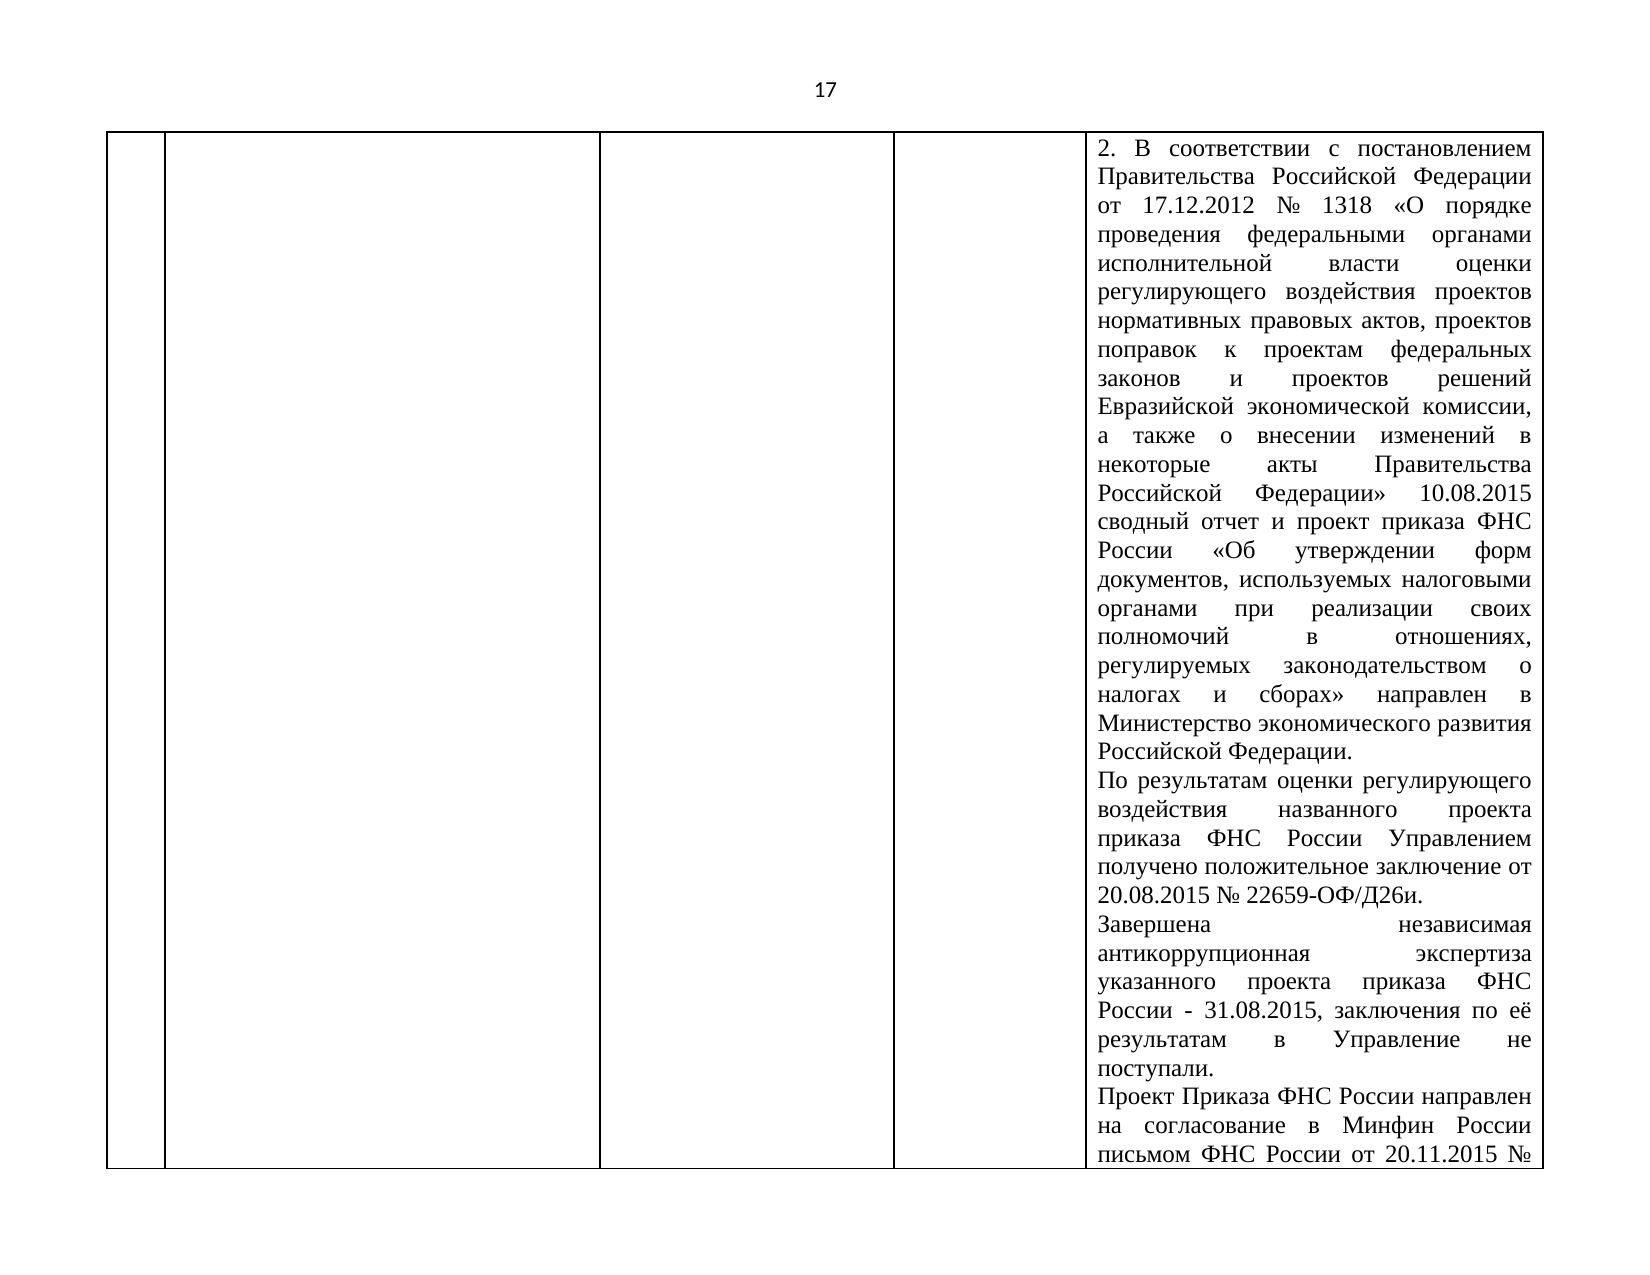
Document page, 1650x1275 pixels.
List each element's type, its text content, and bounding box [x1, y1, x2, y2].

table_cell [601, 133, 893, 1168]
table_cell [108, 133, 164, 1168]
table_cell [1087, 133, 1542, 1168]
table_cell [166, 133, 599, 1168]
table_cell ы [895, 133, 1085, 1168]
